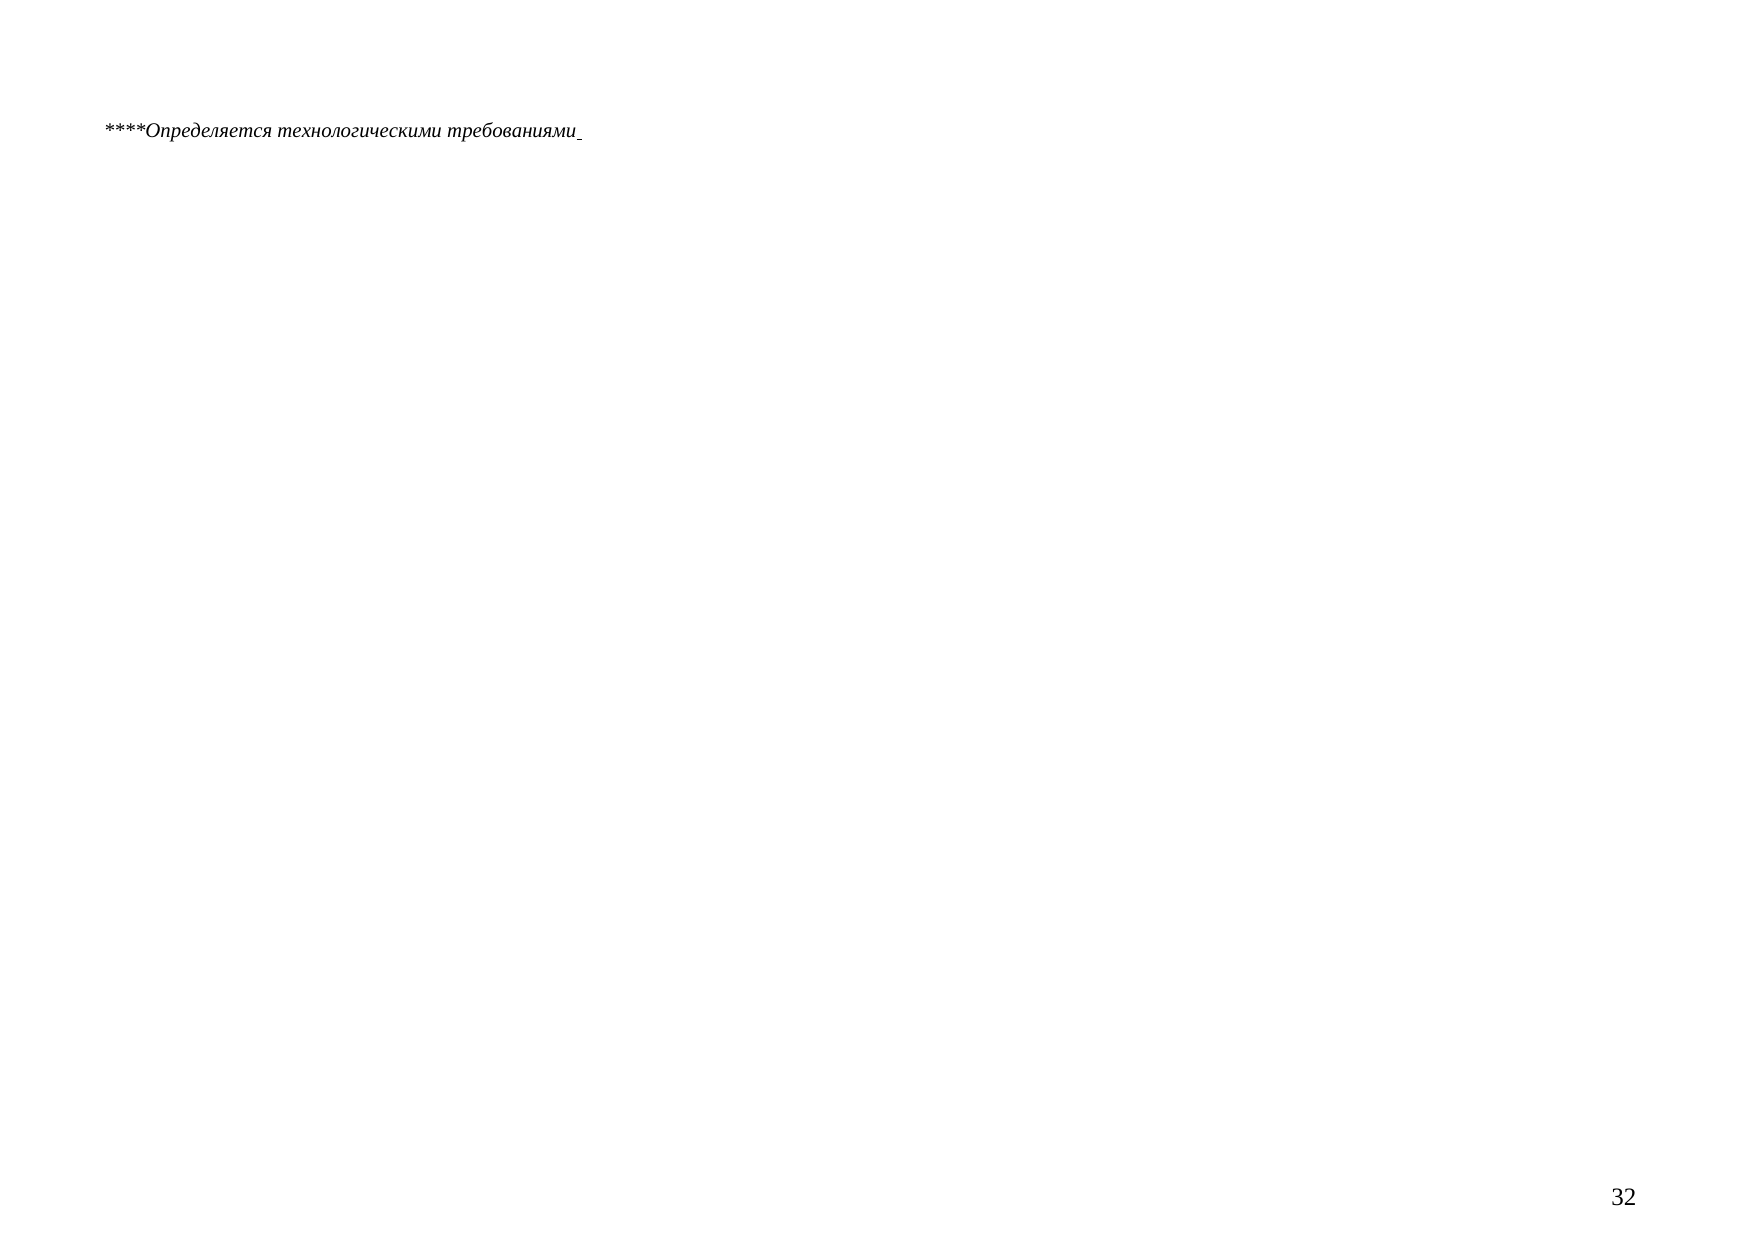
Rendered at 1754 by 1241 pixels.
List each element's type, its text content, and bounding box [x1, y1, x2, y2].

text ****Определяется технологическими требованиями [103, 118, 1636, 142]
